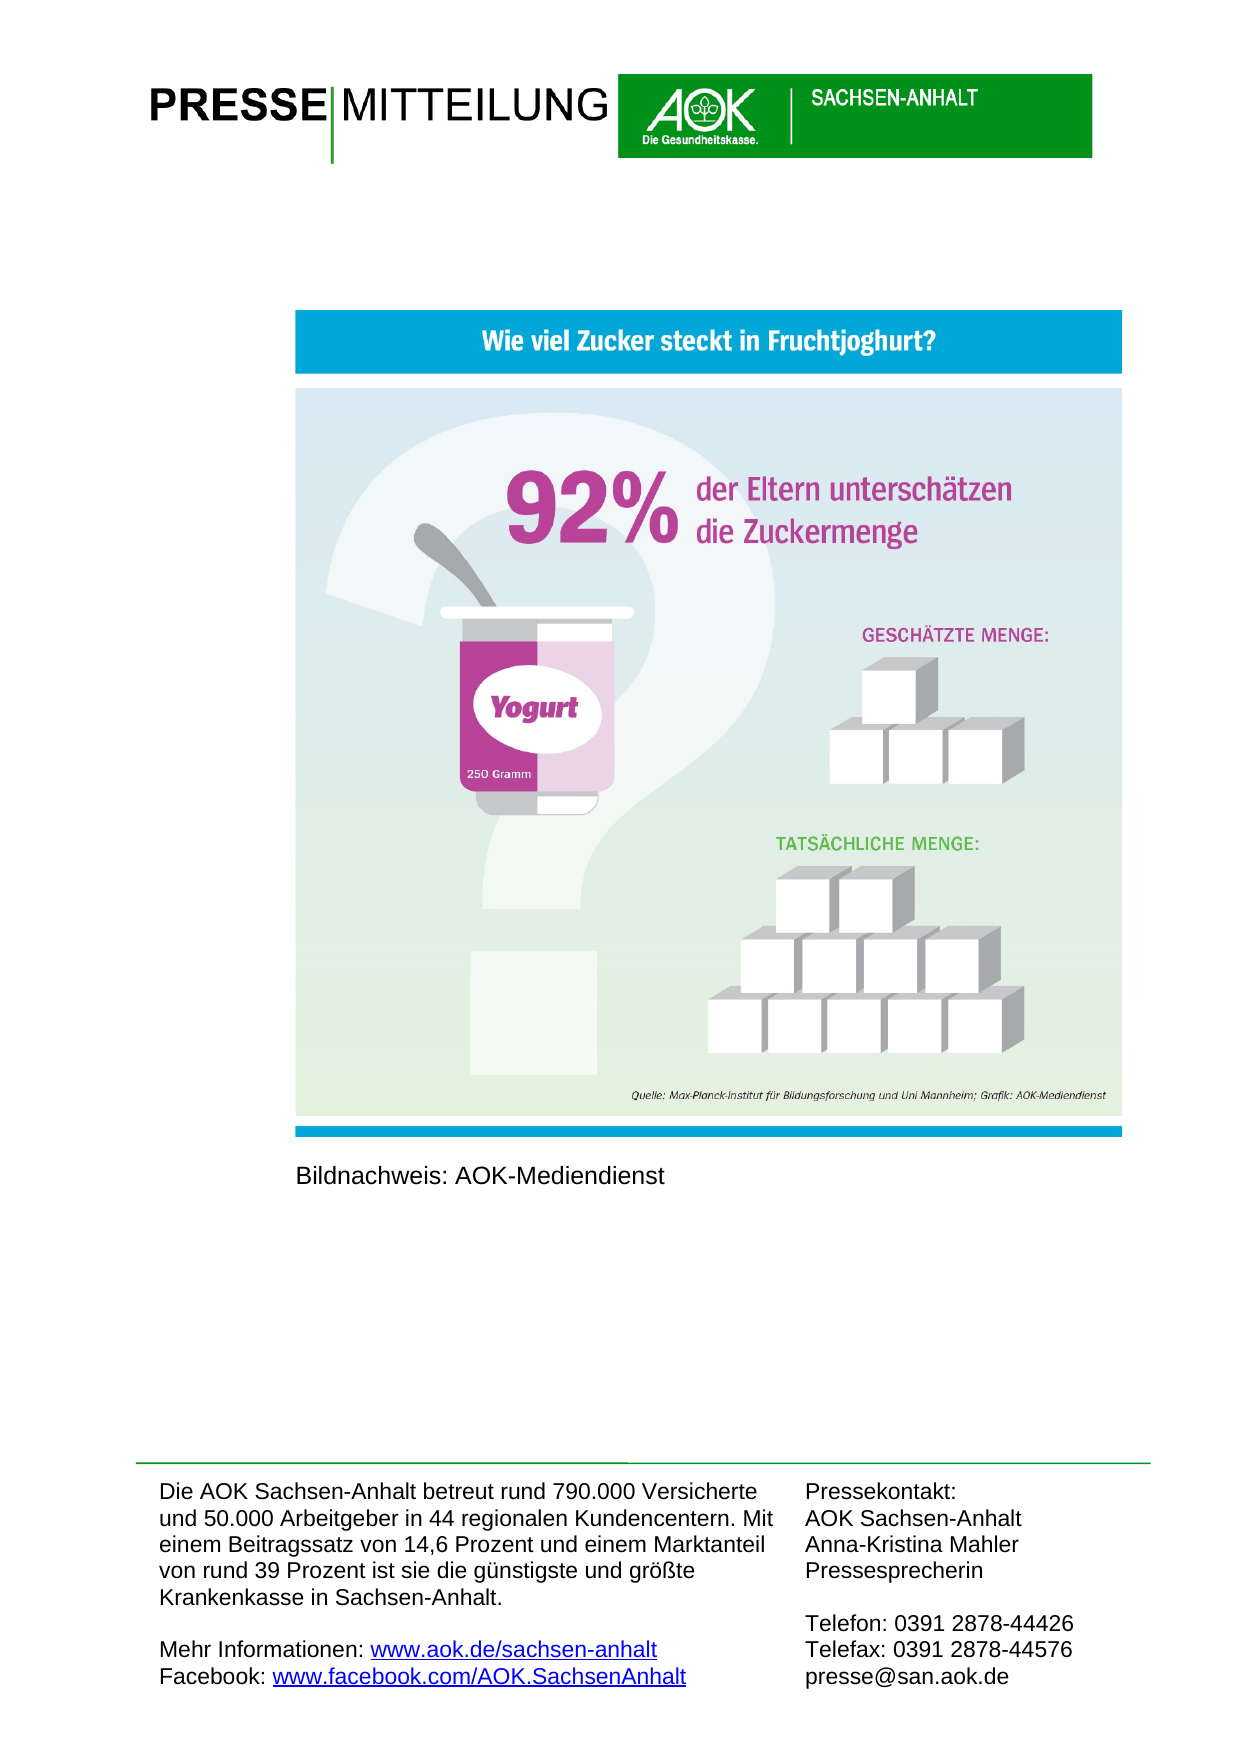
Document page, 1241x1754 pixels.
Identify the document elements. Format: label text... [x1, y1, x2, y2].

text Bildnachweis: AOK-Mediendienst [295, 1161, 1093, 1190]
picture [646, 335, 654, 350]
picture [711, 330, 732, 351]
picture [747, 335, 759, 350]
picture [905, 330, 935, 350]
picture [483, 330, 523, 351]
picture [295, 374, 1123, 1126]
picture [662, 331, 707, 351]
picture [890, 335, 901, 350]
picture [876, 330, 887, 350]
picture [577, 330, 602, 351]
picture [619, 330, 643, 351]
picture [831, 330, 873, 356]
picture [532, 330, 569, 351]
picture [147, 74, 1093, 168]
picture [605, 335, 616, 351]
picture [770, 330, 829, 351]
